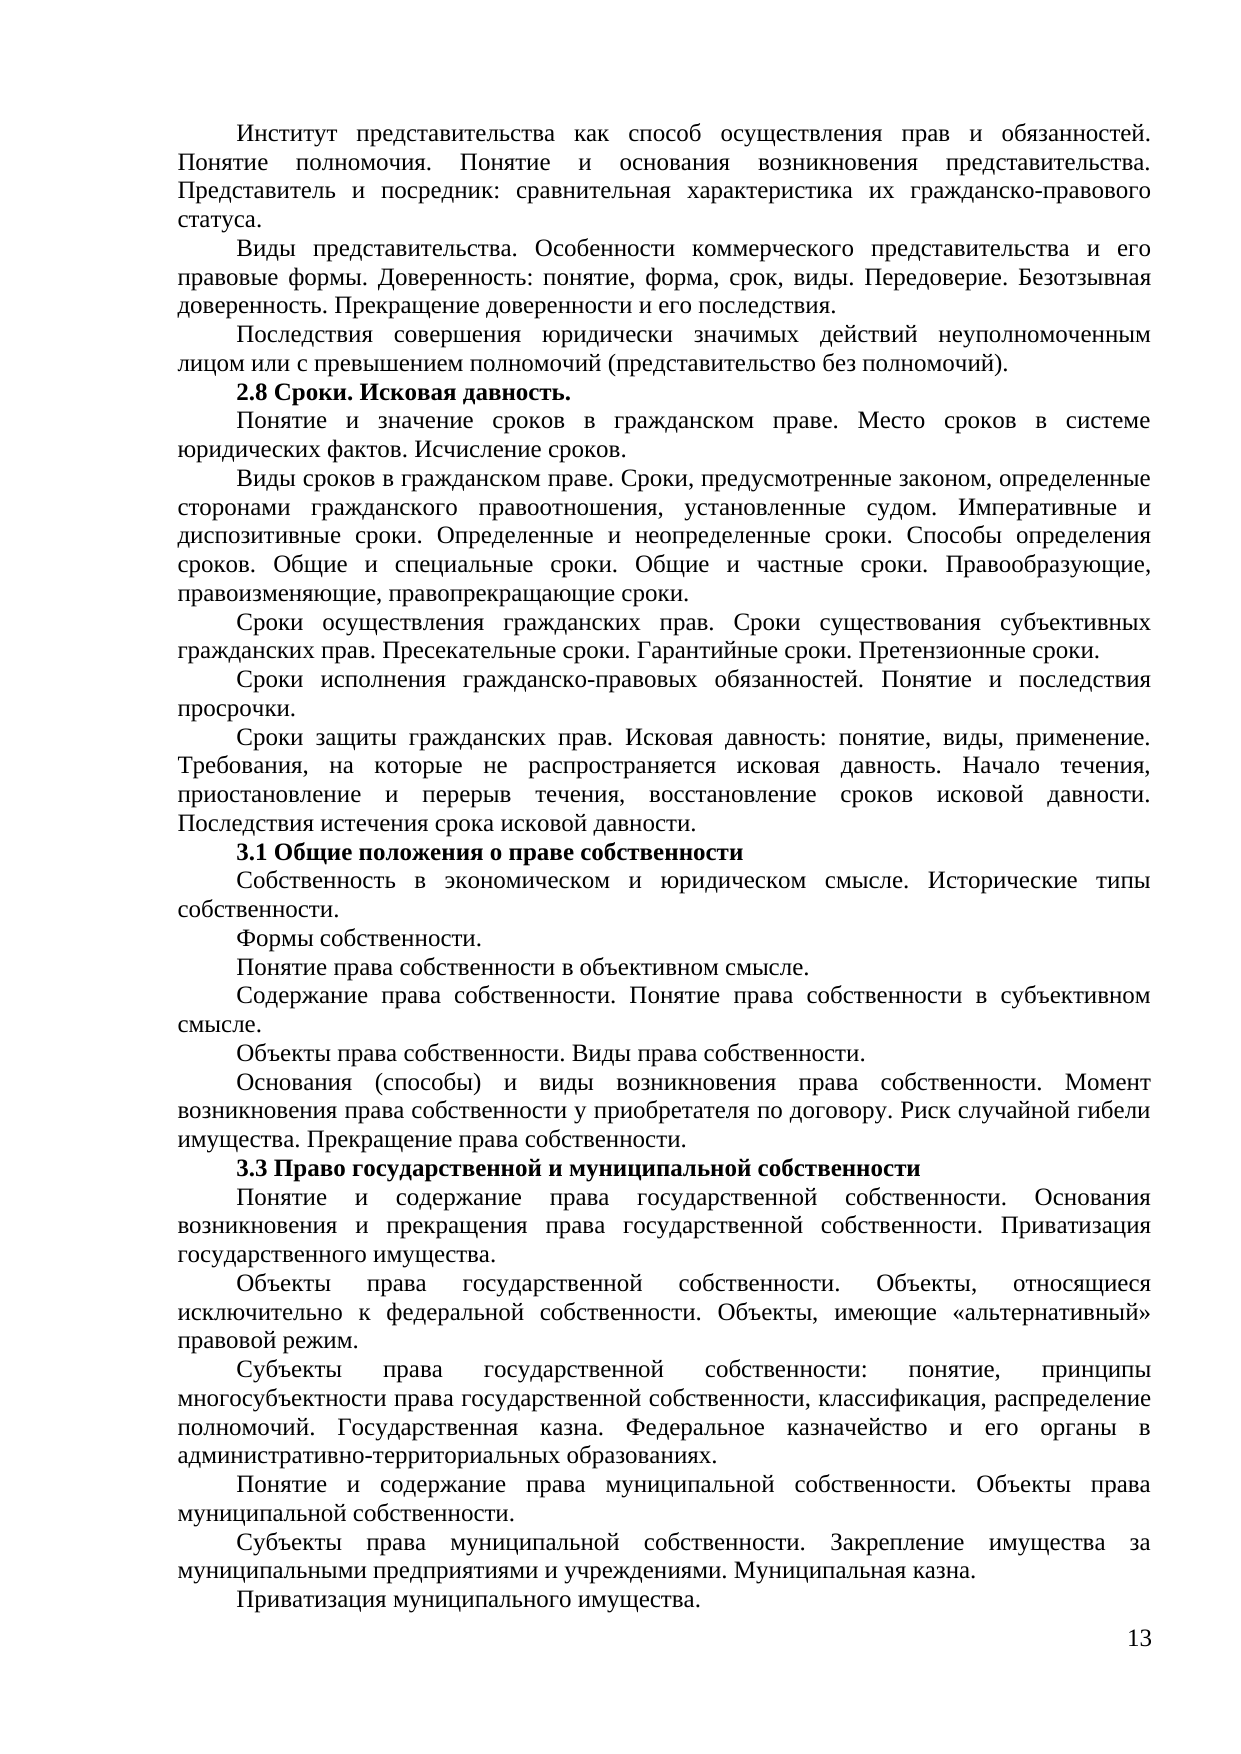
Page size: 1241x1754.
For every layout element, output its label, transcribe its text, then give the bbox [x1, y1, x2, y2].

text Институт представительства как способ осуществления прав и обязанностей. Понятие полномочия. Понятие и основания возникновения представительства. Представитель и посредник: сравнительная характеристика их гражданско-правового статуса. [177, 118, 1152, 233]
text Последствия совершения юридически значимых действий неуполномоченным лицом или с превышением полномочий (представительство без полномочий). [177, 319, 1152, 377]
text Формы собственности. [177, 923, 1152, 952]
text Субъекты права государственной собственности: понятие, принципы многосубъектности права государственной собственности, классификация, распределение полномочий. Государственная казна. Федеральное казначейство и его органы в административно-территориальных образованиях. [177, 1354, 1152, 1469]
text Понятие и значение сроков в гражданском праве. Место сроков в системе юридических фактов. Исчисление сроков. [177, 406, 1152, 463]
text Понятие права собственности в объективном смысле. [177, 952, 1152, 981]
text 3.3 Право государственной и муниципальной собственности [177, 1153, 1152, 1182]
text Виды представительства. Особенности коммерческого представительства и его правовые формы. Доверенность: понятие, форма, срок, виды. Передоверие. Безотзывная доверенность. Прекращение доверенности и его последствия. [177, 233, 1152, 319]
text Сроки осуществления гражданских прав. Сроки существования субъективных гражданских прав. Пресекательные сроки. Гарантийные сроки. Претензионные сроки. [177, 607, 1152, 664]
text Понятие и содержание права муниципальной собственности. Объекты права муниципальной собственности. [177, 1469, 1152, 1527]
text Объекты права собственности. Виды права собственности. [177, 1038, 1152, 1067]
text Приватизация муниципального имущества. [177, 1584, 1152, 1613]
text Сроки защиты гражданских прав. Исковая давность: понятие, виды, применение. Требования, на которые не распространяется исковая давность. Начало течения, приостановление и перерыв течения, восстановление сроков исковой давности. Последствия истечения срока исковой давности. [177, 722, 1152, 837]
text Объекты права государственной собственности. Объекты, относящиеся исключительно к федеральной собственности. Объекты, имеющие «альтернативный» правовой режим. [177, 1268, 1152, 1354]
text 2.8 Сроки. Исковая давность. [177, 377, 1152, 406]
text Понятие и содержание права государственной собственности. Основания возникновения и прекращения права государственной собственности. Приватизация государственного имущества. [177, 1182, 1152, 1268]
text Виды сроков в гражданском праве. Сроки, предусмотренные законом, определенные сторонами гражданского правоотношения, установленные судом. Императивные и диспозитивные сроки. Определенные и неопределенные сроки. Способы определения сроков. Общие и специальные сроки. Общие и частные сроки. Правообразующие, правоизменяющие, правопрекращающие сроки. [177, 463, 1152, 607]
text Субъекты права муниципальной собственности. Закрепление имущества за муниципальными предприятиями и учреждениями. Муниципальная казна. [177, 1527, 1152, 1584]
text Содержание права собственности. Понятие права собственности в субъективном смысле. [177, 981, 1152, 1038]
text 3.1 Общие положения о праве собственности [177, 837, 1152, 866]
text Основания (способы) и виды возникновения права собственности. Момент возникновения права собственности у приобретателя по договору. Риск случайной гибели имущества. Прекращение права собственности. [177, 1067, 1152, 1153]
text Сроки исполнения гражданско-правовых обязанностей. Понятие и последствия просрочки. [177, 664, 1152, 722]
text Собственность в экономическом и юридическом смысле. Исторические типы собственности. [177, 866, 1152, 923]
